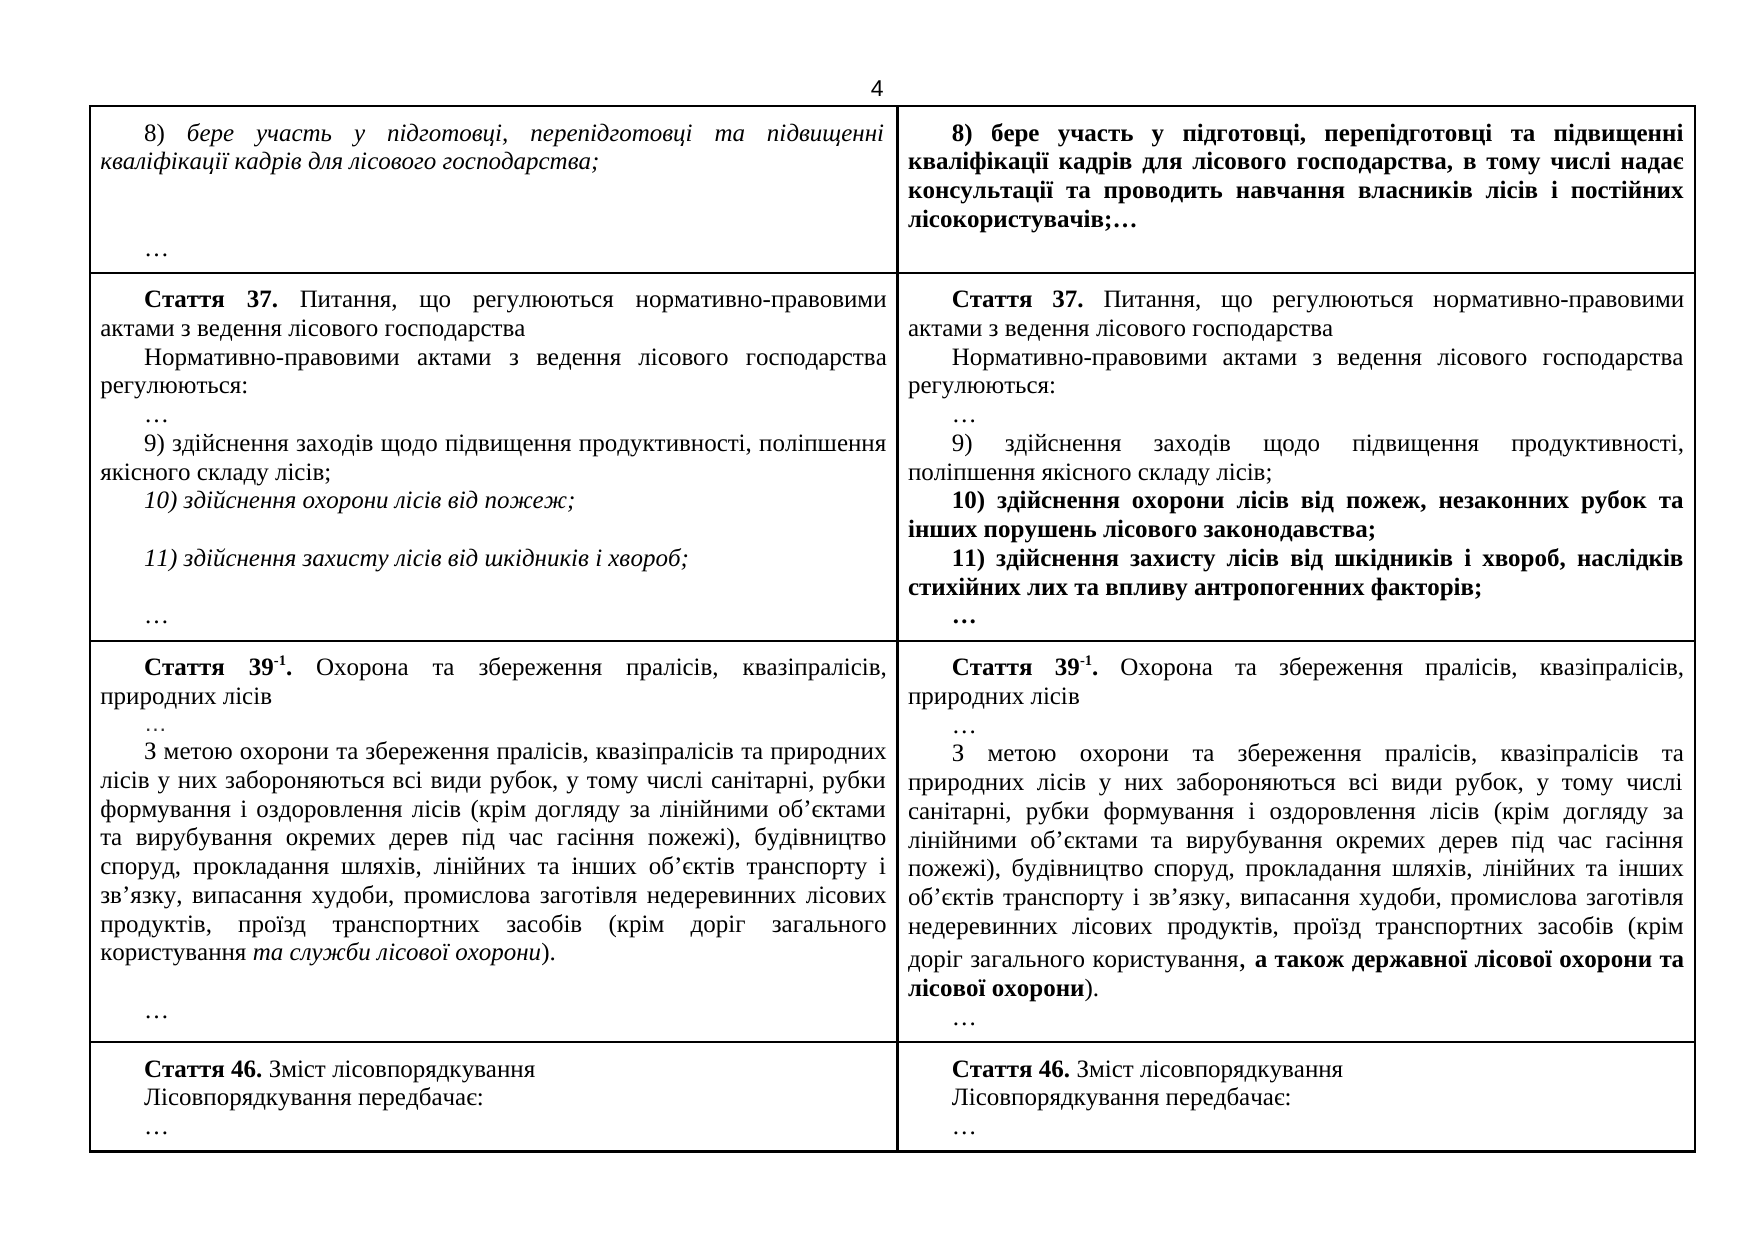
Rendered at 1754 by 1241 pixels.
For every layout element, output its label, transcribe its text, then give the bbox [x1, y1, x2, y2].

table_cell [899, 107, 1694, 272]
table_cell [91, 1043, 896, 1150]
table_cell Стаття 37. Питання, що регулюються нормативно-правовими актами з ведення лісового господарства Нормативно-правовими актами з ведення лісового господарства регулюються: … 9) здійснення заходів щодо підвищення продуктивності, поліпшення якісного складу лісів; 10) здійснення охорони лісів від пожеж, незаконних рубок та інших порушень лісового законодавства; 11) здійснення захисту лісів від шкідників і хвороб, наслідків стихійних лих та впливу антропогенних факторів; … [899, 274, 1694, 640]
table_cell Стаття 37. Питання, що регулюються нормативно-правовими актами з ведення лісового господарства Нормативно-правовими актами з ведення лісового господарства регулюються: … 9) здійснення заходів щодо підвищення продуктивності, поліпшення якісного складу лісів; 10) здійснення охорони лісів від пожеж; 11) здійснення захисту лісів від шкідників і хвороб; … [91, 274, 896, 640]
table_cell Стаття 39-1. Охорона та збереження пралісів, квазіпралісів, природних лісів … З метою охорони та збереження пралісів, квазіпралісів та природних лісів у них забороняються всі види рубок, у тому числі санітарні, рубки формування і оздоровлення лісів (крім догляду за лінійними об’єктами та вирубування окремих дерев під час гасіння пожежі), будівництво споруд, прокладання шляхів, лінійних та інших об’єктів транспорту і зв’язку, випасання худоби, промислова заготівля недеревинних лісових продуктів, проїзд транспортних засобів (крім доріг загального користування, а також державної лісової охорони та лісової охорони). … [899, 642, 1694, 1041]
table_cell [91, 107, 896, 272]
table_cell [899, 1043, 1694, 1150]
table_cell Стаття 39-1. Охорона та збереження пралісів, квазіпралісів, природних лісів … З метою охорони та збереження пралісів, квазіпралісів та природних лісів у них забороняються всі види рубок, у тому числі санітарні, рубки формування і оздоровлення лісів (крім догляду за лінійними об’єктами та вирубування окремих дерев під час гасіння пожежі), будівництво споруд, прокладання шляхів, лінійних та інших об’єктів транспорту і зв’язку, випасання худоби, промислова заготівля недеревинних лісових продуктів, проїзд транспортних засобів (крім доріг загального користування та служби лісової охорони). … [91, 642, 896, 1041]
